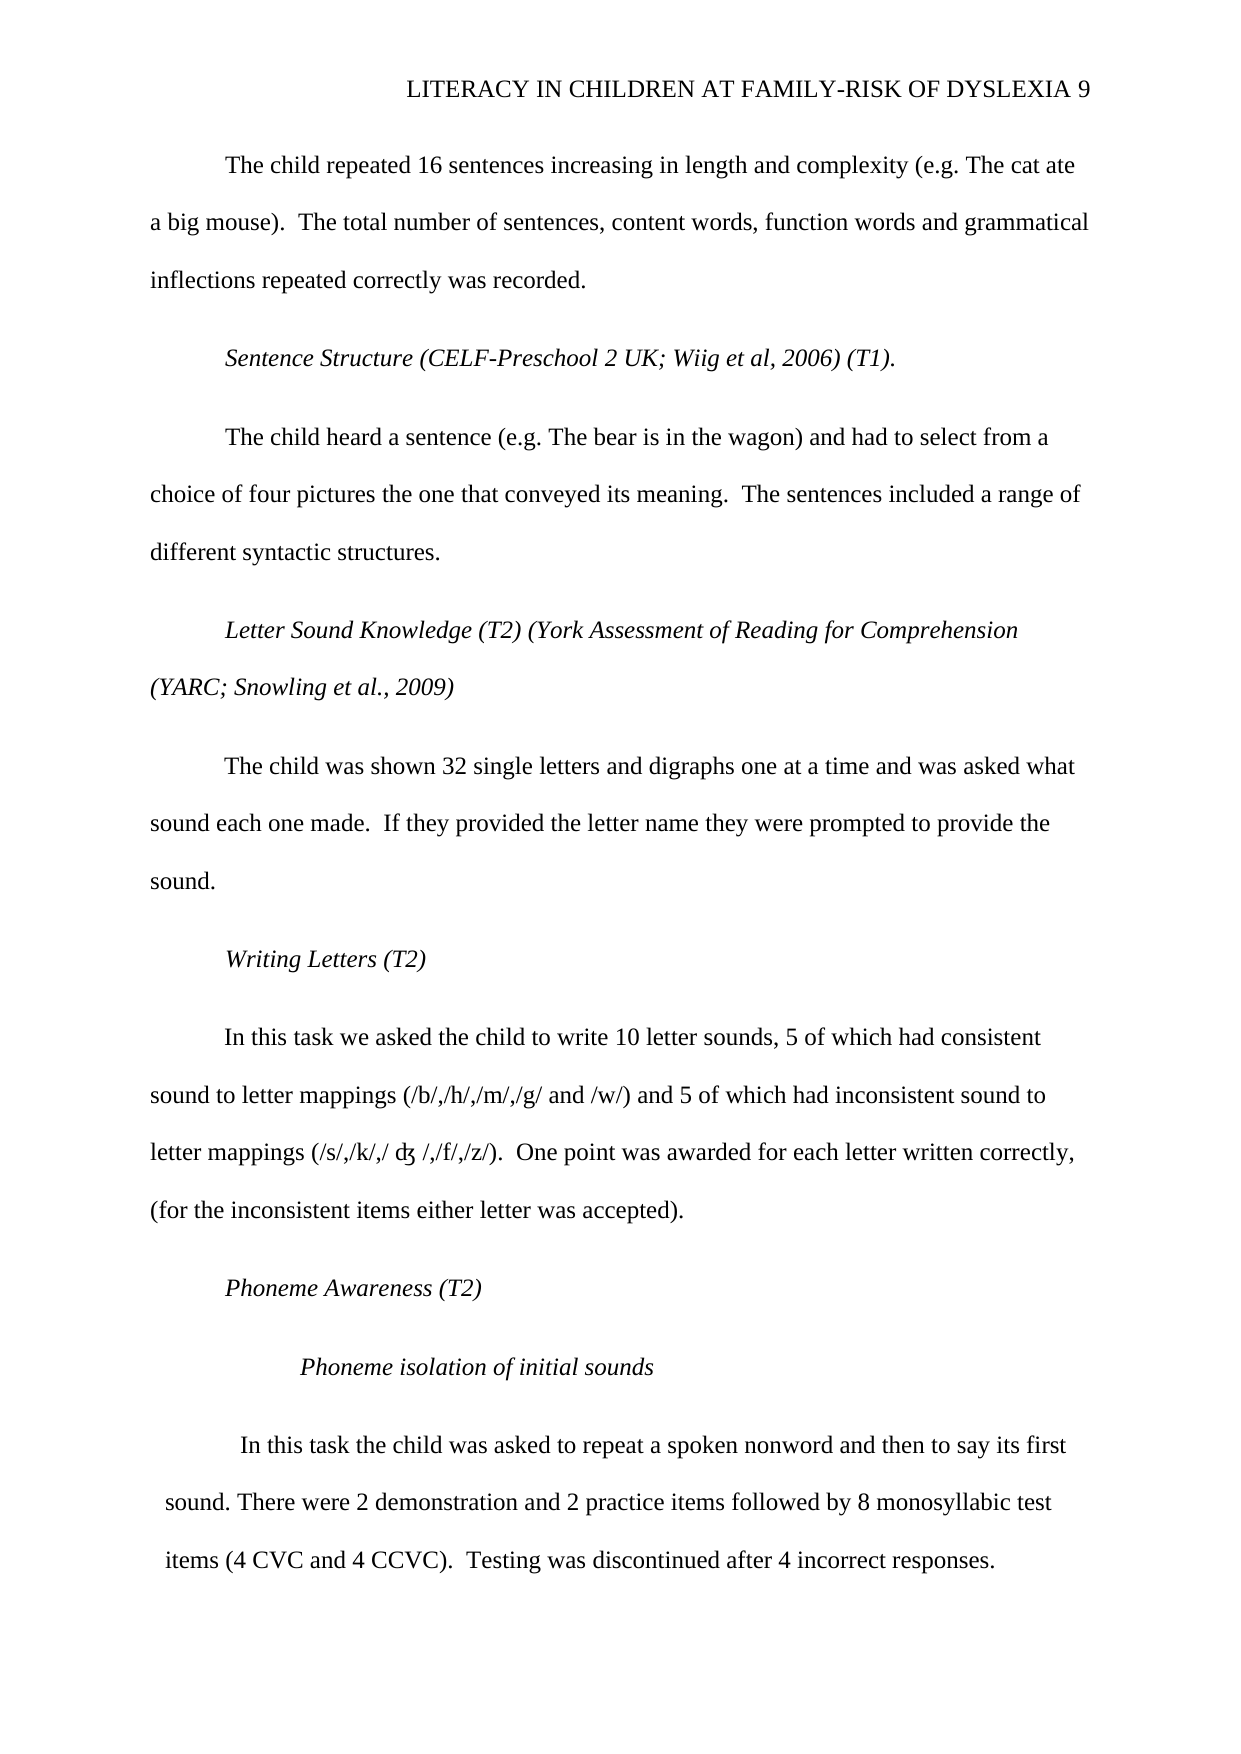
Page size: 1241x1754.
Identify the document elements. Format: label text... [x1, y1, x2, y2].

text In this task the child was asked to repeat a spoken nonword and then to say its first sound. There were 2 demonstration and 2 practice items followed by 8 monosyllabic test items (4 CVC and 4 CCVC). Testing was discontinued after 4 incorrect responses. [165, 1430, 1090, 1574]
text The child repeated 16 sentences increasing in length and complexity (e.g. The cat ate a big mouse). The total number of sentences, content words, function words and grammatical inflections repeated correctly was recorded. [150, 150, 1090, 294]
text In this task we asked the child to write 10 letter sounds, 5 of which had consistent sound to letter mappings (/b/,/h/,/m/,/g/ and /w/) and 5 of which had inconsistent sound to letter mappings (/s/,/k/,/ ʤ /,/f/,/z/). One point was awarded for each letter written correctly, (for the inconsistent items either letter was accepted). [150, 1022, 1090, 1224]
text Letter Sound Knowledge (T2) (York Assessment of Reading for Comprehension (YARC; Snowling et al., 2009) [150, 615, 1090, 701]
text Phoneme isolation of initial sounds [225, 1352, 1090, 1380]
text The child was shown 32 single letters and digraphs one at a time and was asked what sound each one made. If they provided the letter name they were prompted to provide the sound. [150, 751, 1090, 894]
text The child heard a sentence (e.g. The bear is in the wagon) and had to select from a choice of four pictures the one that conveyed its meaning. The sentences included a range of different syntactic structures. [150, 422, 1090, 565]
text Writing Letters (T2) [150, 944, 1090, 973]
text Sentence Structure (CELF-Preschool 2 UK; Wiig et al, 2006) (T1). [150, 343, 1090, 372]
text Phoneme Awareness (T2) [150, 1273, 1090, 1302]
